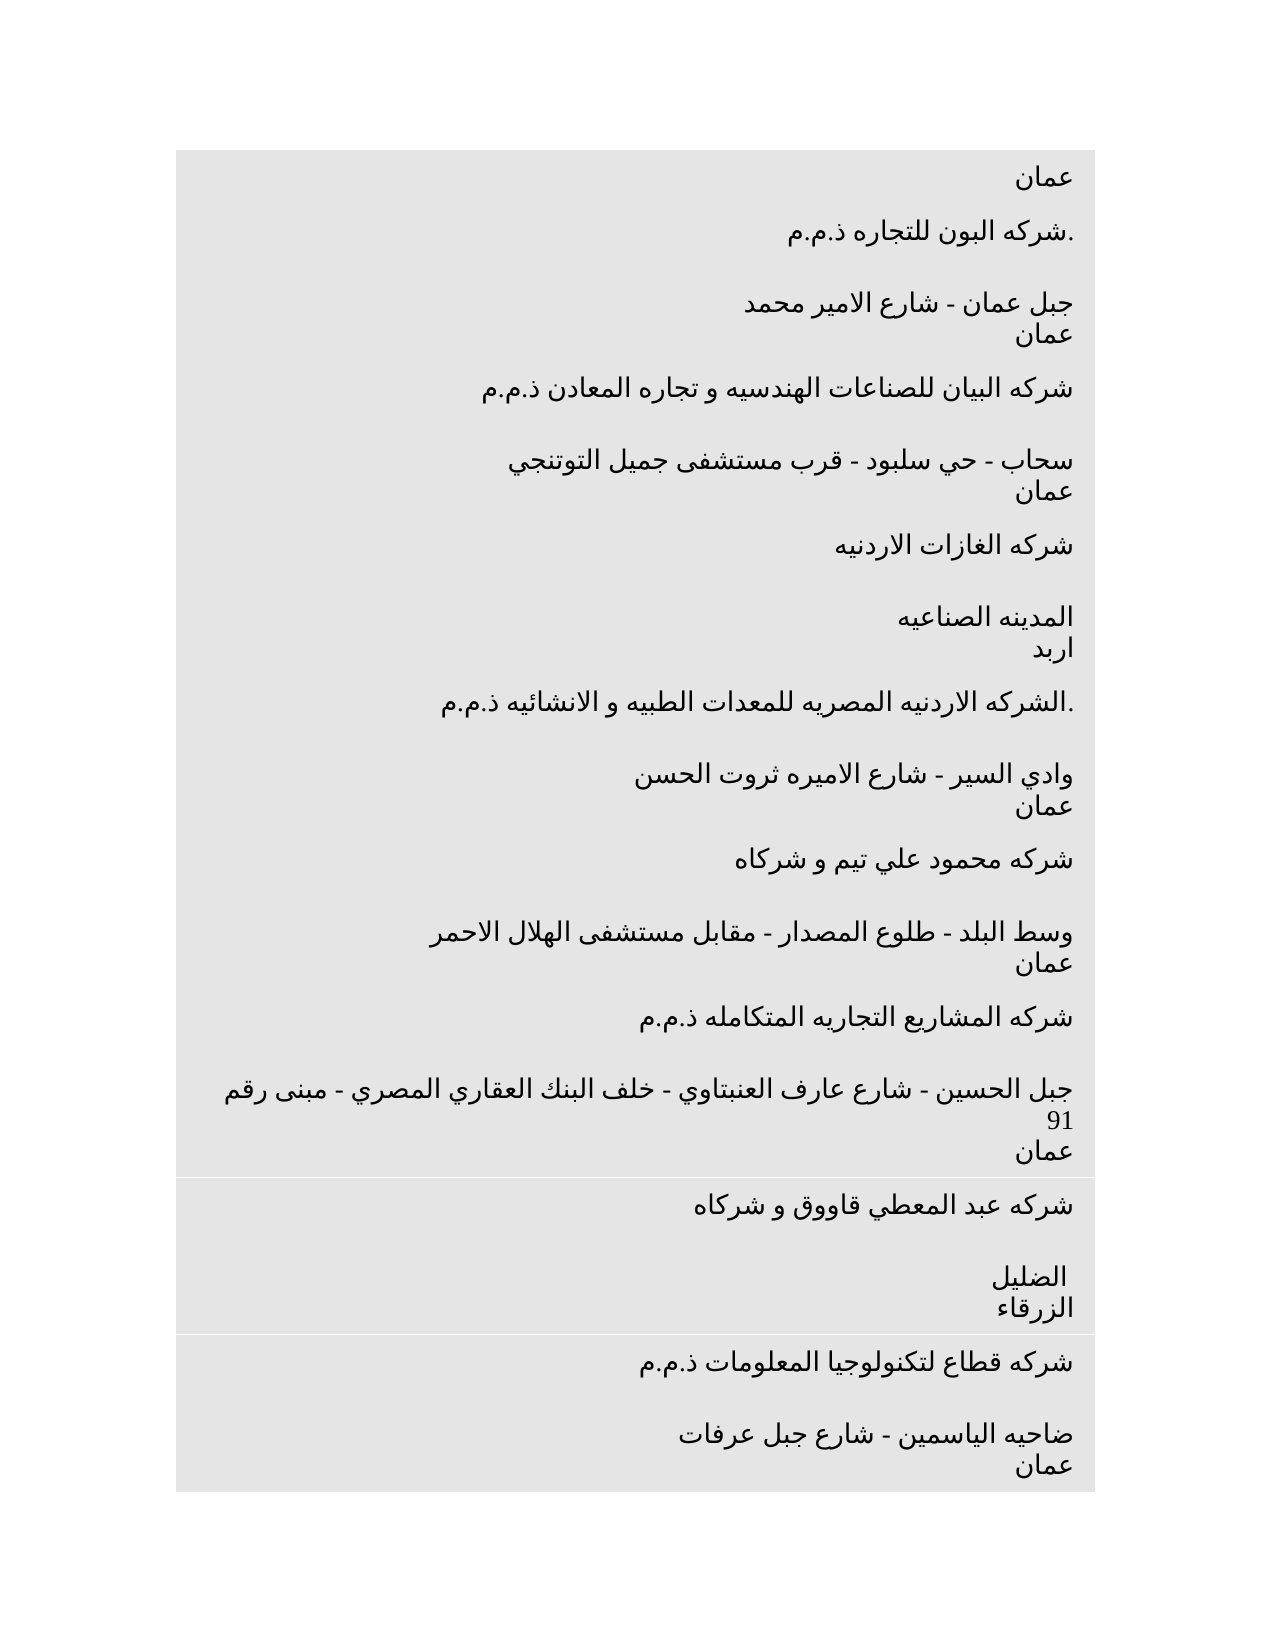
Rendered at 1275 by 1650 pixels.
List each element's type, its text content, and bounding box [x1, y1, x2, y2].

table_cell شركه محمود علي تيم و شركاه وسط البلد - طلوع المصدار - مقابل مستشفى الهلال الاحمر عمان [176, 832, 1095, 989]
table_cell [176, 150, 1095, 204]
table_cell شركه البون للتجاره ذ.م.م. جبل عمان - شارع الامير محمد عمان [176, 204, 1095, 361]
table_cell شركه المشاريع التجاريه المتكامله ذ.م.م جبل الحسين - شارع عارف العنبتاوي - خلف البنك العقاري المصري - مبنى رقم 91 عمان [176, 989, 1095, 1177]
table_cell الشركه الاردنيه المصريه للمعدات الطبيه و الانشائيه ذ.م.م. وادي السير - شارع الاميره ثروت الحسن عمان [176, 675, 1095, 832]
table_cell شركه البيان للصناعات الهندسيه و تجاره المعادن ذ.م.م سحاب - حي سلبود - قرب مستشفى جميل التوتنجي عمان [176, 361, 1095, 518]
table_cell شركه الغازات الاردنيه المدينه الصناعيه اربد [176, 518, 1095, 675]
table_cell شركه عبد المعطي قاووق و شركاه الضليل الزرقاء [176, 1178, 1095, 1334]
table_cell شركه قطاع لتكنولوجيا المعلومات ذ.م.م ضاحيه الياسمين - شارع جبل عرفات عمان [176, 1335, 1095, 1492]
